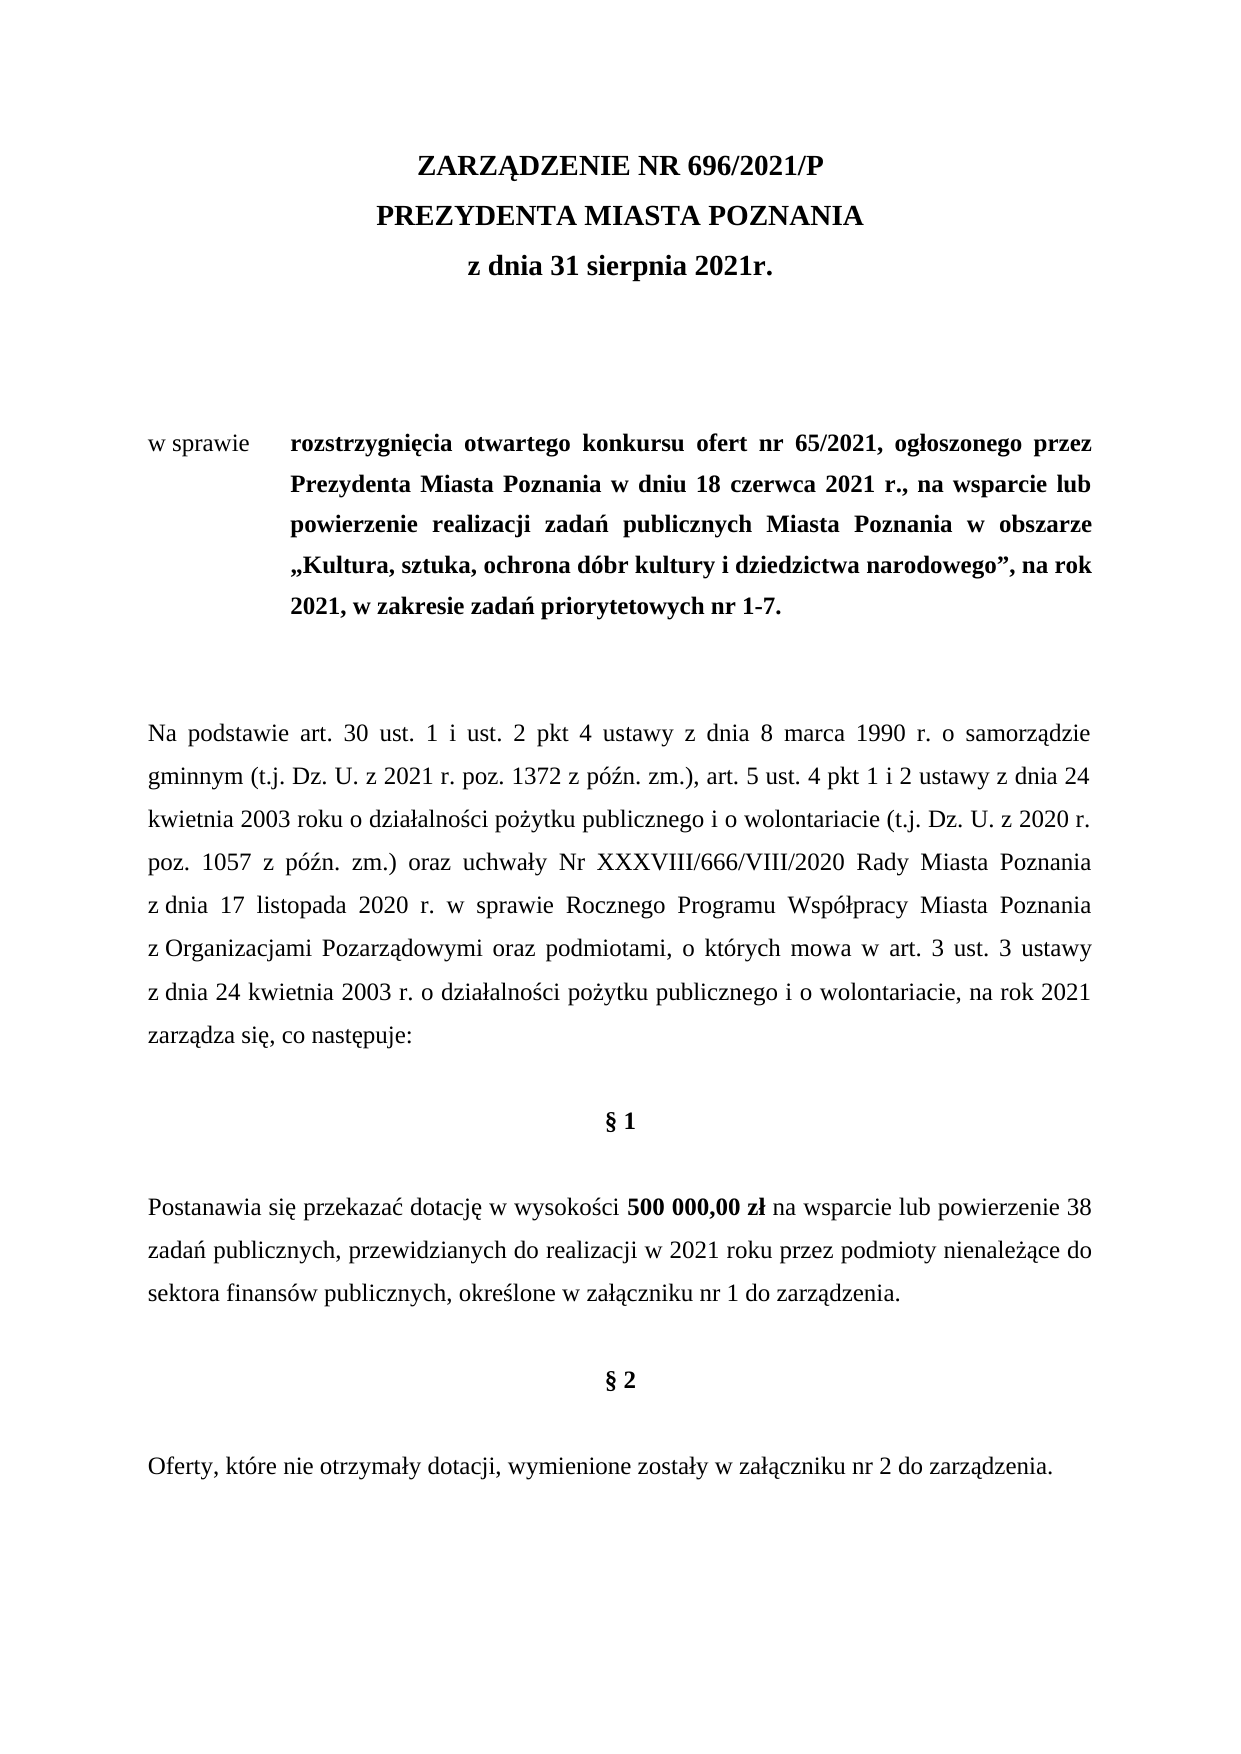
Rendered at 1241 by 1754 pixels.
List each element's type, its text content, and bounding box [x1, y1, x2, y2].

text Na podstawie art. 30 ust. 1 i ust. 2 pkt 4 ustawy z dnia 8 marca 1990 r. o samorządzie gminnym (t.j. Dz. U. z 2021 r. poz. 1372 z późn. zm.), art. 5 ust. 4 pkt 1 i 2 ustawy z dnia 24 kwietnia 2003 roku o działalności pożytku publicznego i o wolontariacie (t.j. Dz. U. z 2020 r. poz. 1057 z późn. zm.) oraz uchwały Nr XXXVIII/666/VIII/2020 Rady Miasta Poznania z dnia 17 listopada 2020 r. w sprawie Rocznego Programu Współpracy Miasta Poznania z Organizacjami Pozarządowymi oraz podmiotami, o których mowa w art. 3 ust. 3 ustawy z dnia 24 kwietnia 2003 r. o działalności pożytku publicznego i o wolontariacie, na rok 2021 zarządza się, co następuje: [148, 718, 1093, 1048]
subtitle ZARZĄDZENIE NR [148, 148, 1093, 181]
table_header rozstrzygnięcia otwartego konkursu ofert nr 65/2021, ogłoszonego przez Prezydenta Miasta Poznania w dniu 18 czerwca 2021 r., na wsparcie lub powierzenie realizacji zadań publicznych Miasta Poznania w obszarze „Kultura, sztuka, ochrona dóbr kultury i dziedzictwa narodowego”, na rok 2021, w zakresie zadań priorytetowych nr 1-7. [279, 428, 1104, 632]
text § 1 [148, 1106, 1093, 1135]
text z dnia 31 sierpnia 2021r. [148, 248, 1093, 282]
table_header w sprawie [136, 428, 279, 632]
text § 2 [148, 1365, 1093, 1393]
text Postanawia się przekazać dotację w wysokości 500 000,00 zł na wsparcie lub powierzenie 38 zadań publicznych, przewidzianych do realizacji w 2021 roku przez podmioty nienależące do sektora finansów publicznych, określone w załączniku nr 1 do zarządzenia. [148, 1192, 1093, 1307]
subtitle PREZYDENTA MIASTA POZNANIA [148, 198, 1093, 231]
text Oferty, które nie otrzymały dotacji, wymienione zostały w załączniku nr 2 do zarządzenia. [148, 1451, 1093, 1480]
